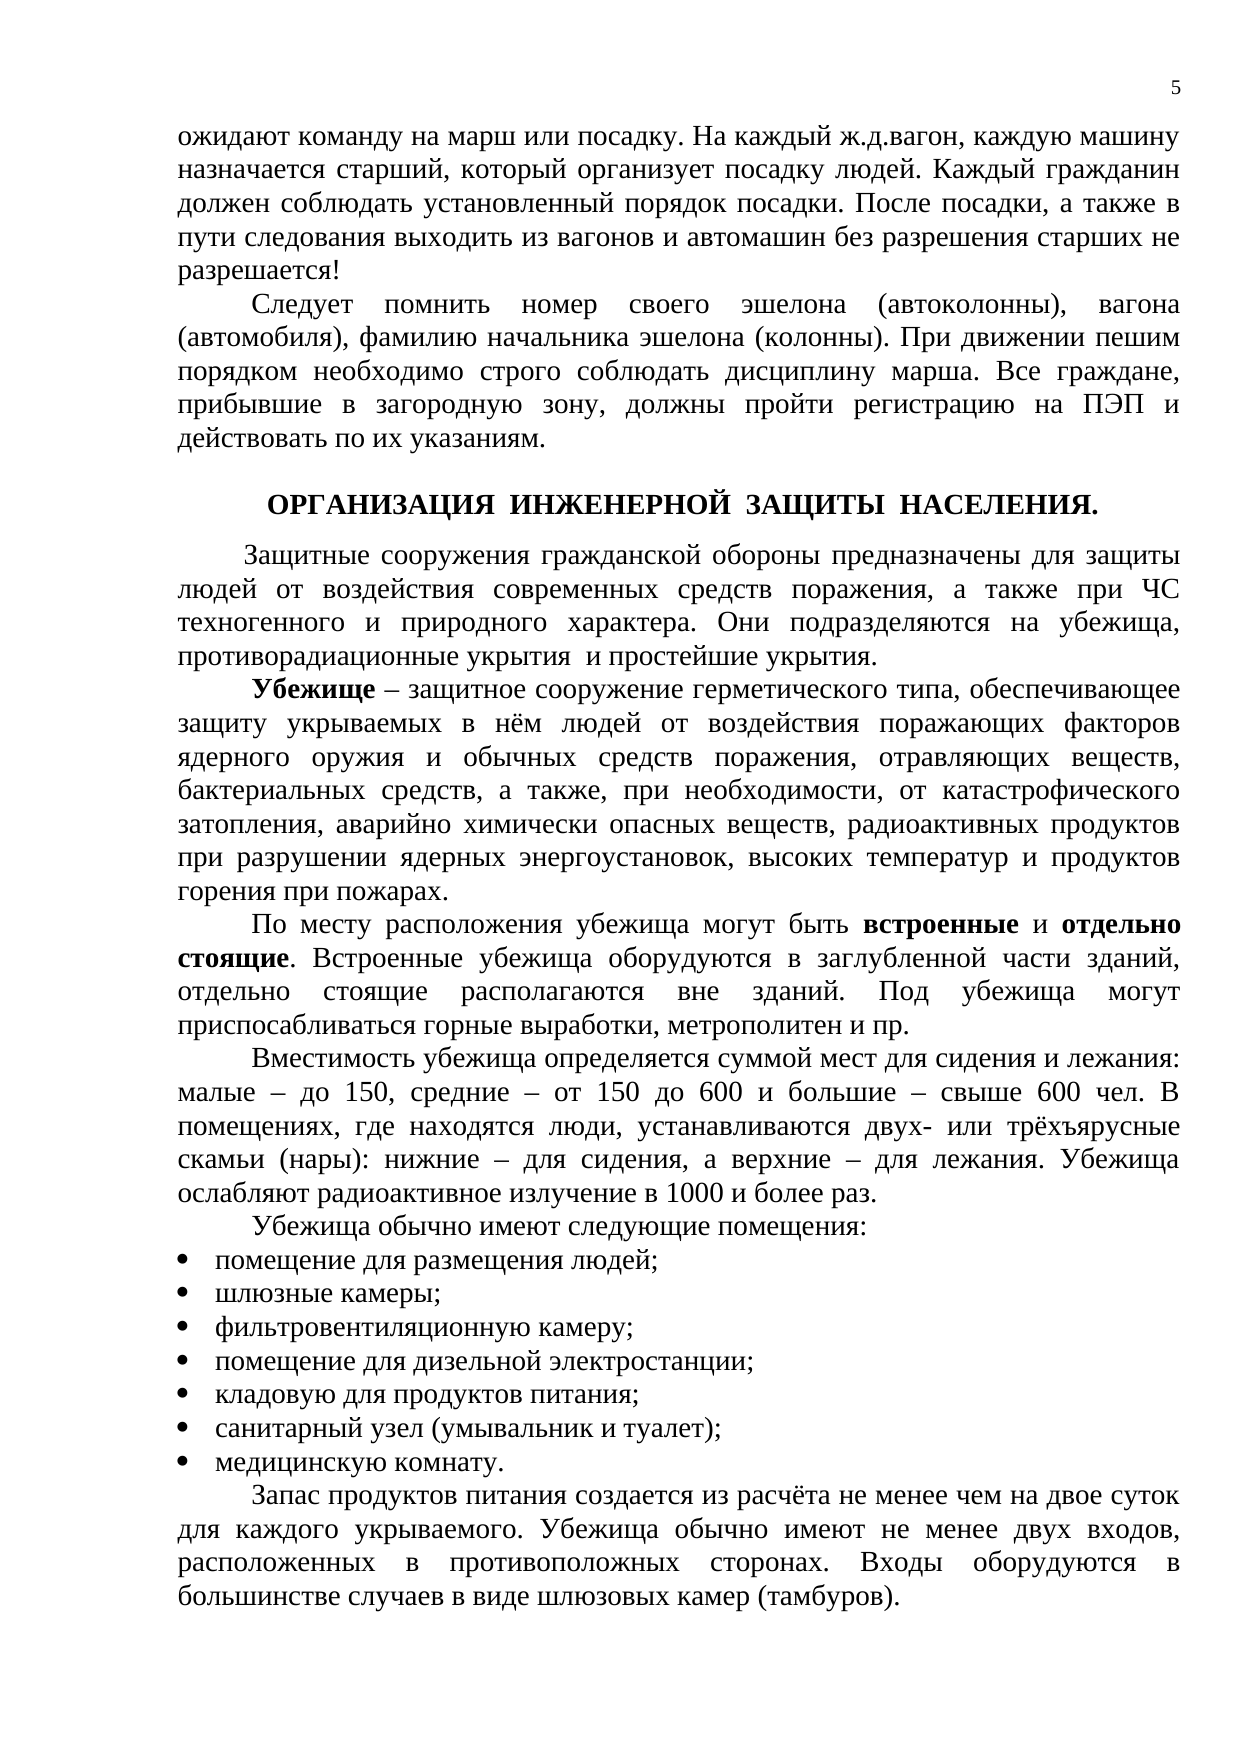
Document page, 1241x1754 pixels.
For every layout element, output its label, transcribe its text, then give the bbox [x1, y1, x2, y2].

list кладовую для продуктов питания; [177, 1376, 1181, 1410]
text По месту расположения убежища могут быть встроенные и отдельно стоящие. Встроенные убежища оборудуются в заглубленной части зданий, отдельно стоящие располагаются вне зданий. Под убежища могут приспосабливаться горные выработки, метрополитен и пр. [177, 906, 1181, 1041]
text Вместимость убежища определяется суммой мест для сидения и лежания: малые – до 150, средние – от 150 до 600 и большие – свыше 600 чел. В помещениях, где находятся люди, устанавливаются двух- или трёхъярусные скамьи (нары): нижние – для сидения, а верхние – для лежания. Убежища ослабляют радиоактивное излучение в 1000 и более раз. [177, 1041, 1181, 1208]
text Защитные сооружения гражданской обороны предназначены для защиты людей от воздействия современных средств поражения, а также при ЧС техногенного и природного характера. Они подразделяются на убежища, противорадиационные укрытия и простейшие укрытия. [177, 537, 1181, 672]
text ОРГАНИЗАЦИЯ ИНЖЕНЕРНОЙ ЗАЩИТЫ НАСЕЛЕНИЯ. [177, 487, 1181, 521]
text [177, 118, 1181, 286]
list медицинскую комнату. [177, 1444, 1181, 1477]
list фильтровентиляционную камеру; [177, 1309, 1181, 1343]
text Следует помнить номер своего эшелона (автоколонны), вагона (автомобиля), фамилию начальника эшелона (колонны). При движении пешим порядком необходимо строго соблюдать дисциплину марша. Все граждане, прибывшие в загородную зону, должны пройти регистрацию на ПЭП и действовать по их указаниям. [177, 286, 1181, 453]
text Запас продуктов питания создается из расчёта не менее чем на двое суток для каждого укрываемого. Убежища обычно имеют не менее двух входов, расположенных в противоположных сторонах. Входы оборудуются в большинстве случаев в виде шлюзовых камер (тамбуров). [177, 1477, 1181, 1611]
list санитарный узел (умывальник и туалет); [177, 1410, 1181, 1444]
list помещение для дизельной электростанции; [177, 1343, 1181, 1376]
list помещение для размещения людей; [177, 1242, 1181, 1275]
list шлюзные камеры; [177, 1275, 1181, 1309]
text Убежища обычно имеют следующие помещения: [177, 1208, 1181, 1242]
text Убежище – защитное сооружение герметического типа, обеспечивающее защиту укрываемых в нём людей от воздействия поражающих факторов ядерного оружия и обычных средств поражения, отравляющих веществ, бактериальных средств, а также, при необходимости, от катастрофического затопления, аварийно химически опасных веществ, радиоактивных продуктов при разрушении ядерных энергоустановок, высоких температур и продуктов горения при пожарах. [177, 672, 1181, 906]
